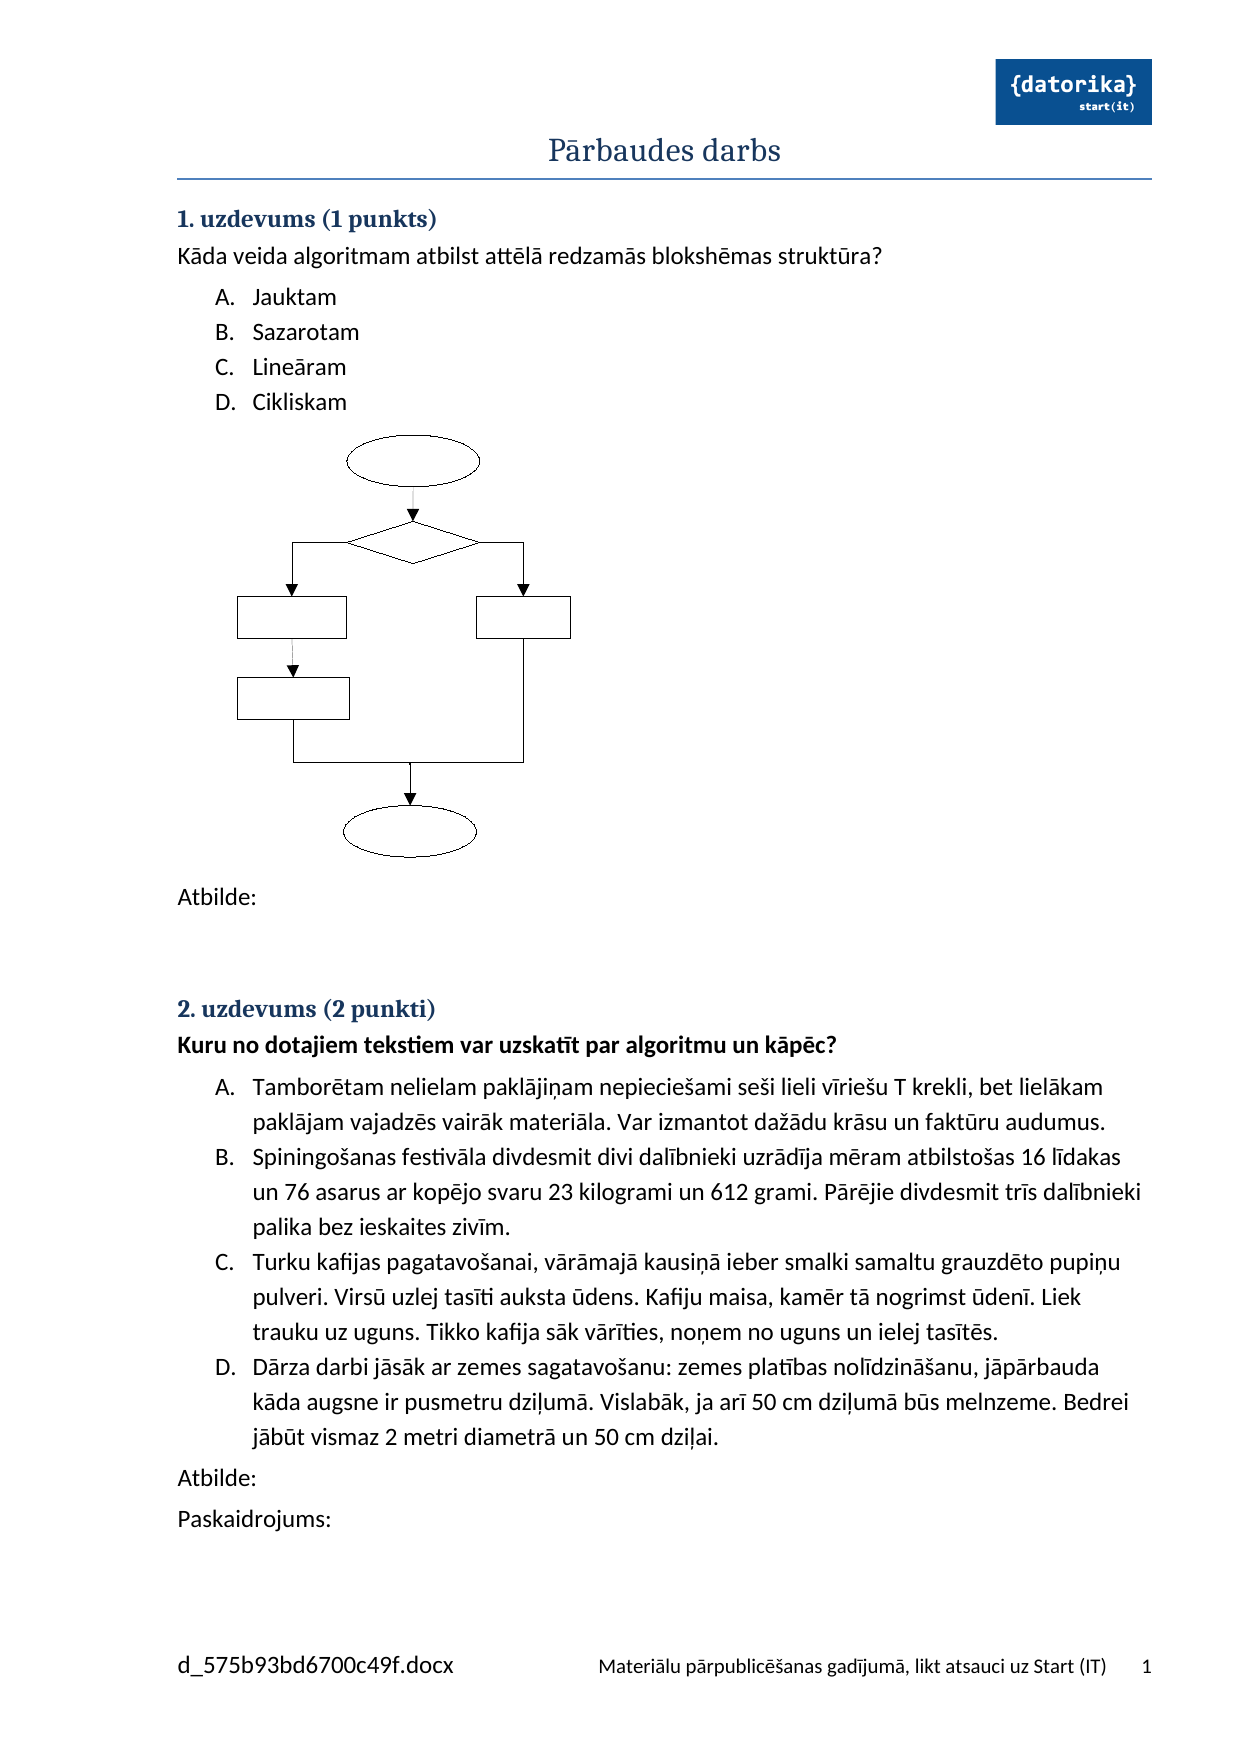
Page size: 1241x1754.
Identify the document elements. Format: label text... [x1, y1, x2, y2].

list Dārza darbi jāsāk ar zemes sagatavošanu: zemes platības nolīdzināšanu, jāpārbauda kāda augsne ir pusmetru dziļumā. Vislabāk, ja arī 50 cm dziļumā būs melnzeme. Bedrei jābūt vismaz 2 metri diametrā un 50 cm dziļai. [215, 1351, 1152, 1451]
text Kuru no dotajiem tekstiem var uzskatīt par algoritmu un kāpēc? [177, 1030, 1152, 1060]
list Lineāram [215, 351, 1152, 382]
text Kāda veida algoritmam atbilst attēlā redzamās blokshēmas struktūra? [177, 240, 1152, 270]
title Pārbaudes darbs [177, 131, 1152, 178]
picture [995, 59, 1152, 125]
list Sazarotam [215, 316, 1152, 347]
list Spiningošanas festivāla divdesmit divi dalībnieki uzrādīja mēram atbilstošas 16 līdakas un 76 asarus ar kopējo svaru 23 kilogrami un 612 grami. Pārējie divdesmit trīs dalībnieki palika bez ieskaites zivīm. [215, 1141, 1152, 1241]
subtitle 1. uzdevums (1 punkts) [177, 205, 1152, 233]
list Tamborētam nelielam paklājiņam nepieciešami seši lieli vīriešu T krekli, bet lielākam paklājam vajadzēs vairāk materiāla. Var izmantot dažādu krāsu un faktūru audumus. [215, 1071, 1152, 1136]
text Atbilde: [177, 881, 1152, 911]
text Paskaidrojums: [177, 1503, 1152, 1534]
list Turku kafijas pagatavošanai, vārāmajā kausiņā ieber smalki samaltu grauzdēto pupiņu pulveri. Virsū uzlej tasīti auksta ūdens. Kafiju maisa, kamēr tā nogrimst ūdenī. Liek trauku uz uguns. Tikko kafija sāk vārīties, noņem no uguns un ielej tasītēs. [215, 1246, 1152, 1346]
list Cikliskam [215, 386, 1152, 417]
subtitle 2. uzdevums (2 punkti) [177, 995, 1152, 1023]
text Atbilde: [177, 1462, 1152, 1493]
list Jauktam [215, 281, 1152, 312]
